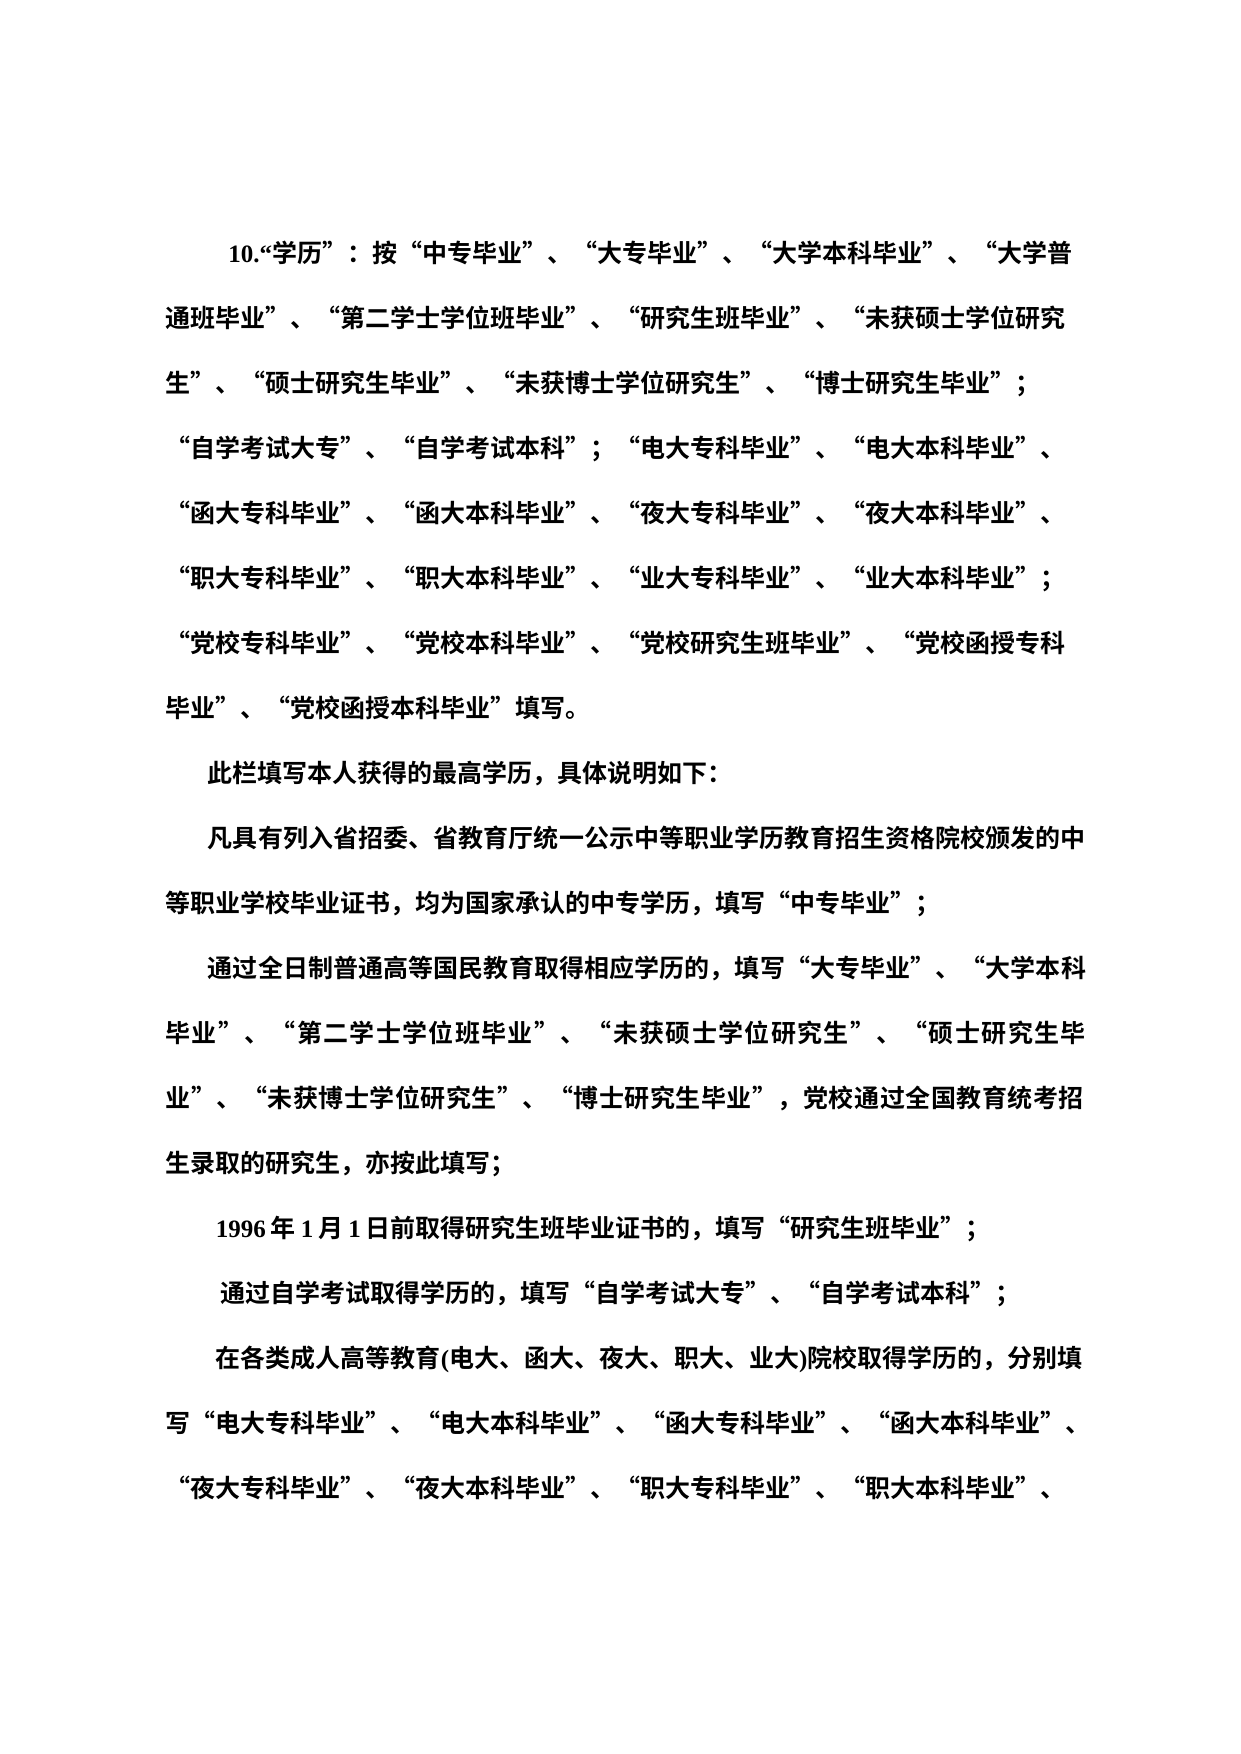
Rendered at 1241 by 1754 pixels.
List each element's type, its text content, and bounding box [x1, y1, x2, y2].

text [165, 1324, 1087, 1519]
text 此栏填写本人获得的最高学历，具体说明如下： [165, 739, 1087, 804]
text 1996年1月1日前取得研究生班毕业证书的，填写“研究生班毕业”； [165, 1194, 1087, 1259]
text 通过自学考试取得学历的，填写“自学考试大专”、“自学考试本科”； [165, 1259, 1087, 1324]
text 10.“学历”：按“中专毕业”、“大专毕业”、“大学本科毕业”、“大学普通班毕业”、“第二学士学位班毕业”、“研究生班毕业”、“未获硕士学位研究生”、“硕士研究生毕业”、“未获博士学位研究生”、“博士研究生毕业”；“自学考试大专”、“自学考试本科”；“电大专科毕业”、“电大本科毕业”、“函大专科毕业”、“函大本科毕业”、“夜大专科毕业”、“夜大本科毕业”、“职大专科毕业”、“职大本科毕业”、“业大专科毕业”、“业大本科毕业”；“党校专科毕业”、“党校本科毕业”、“党校研究生班毕业”、“党校函授专科毕业”、“党校函授本科毕业”填写。 [165, 219, 1087, 739]
text 通过全日制普通高等国民教育取得相应学历的，填写“大专毕业”、“大学本科毕业”、“第二学士学位班毕业”、“未获硕士学位研究生”、“硕士研究生毕业”、“未获博士学位研究生”、“博士研究生毕业”，党校通过全国教育统考招生录取的研究生，亦按此填写； [165, 934, 1087, 1194]
text 凡具有列入省招委、省教育厅统一公示中等职业学历教育招生资格院校颁发的中等职业学校毕业证书，均为国家承认的中专学历，填写“中专毕业”； [165, 804, 1087, 934]
